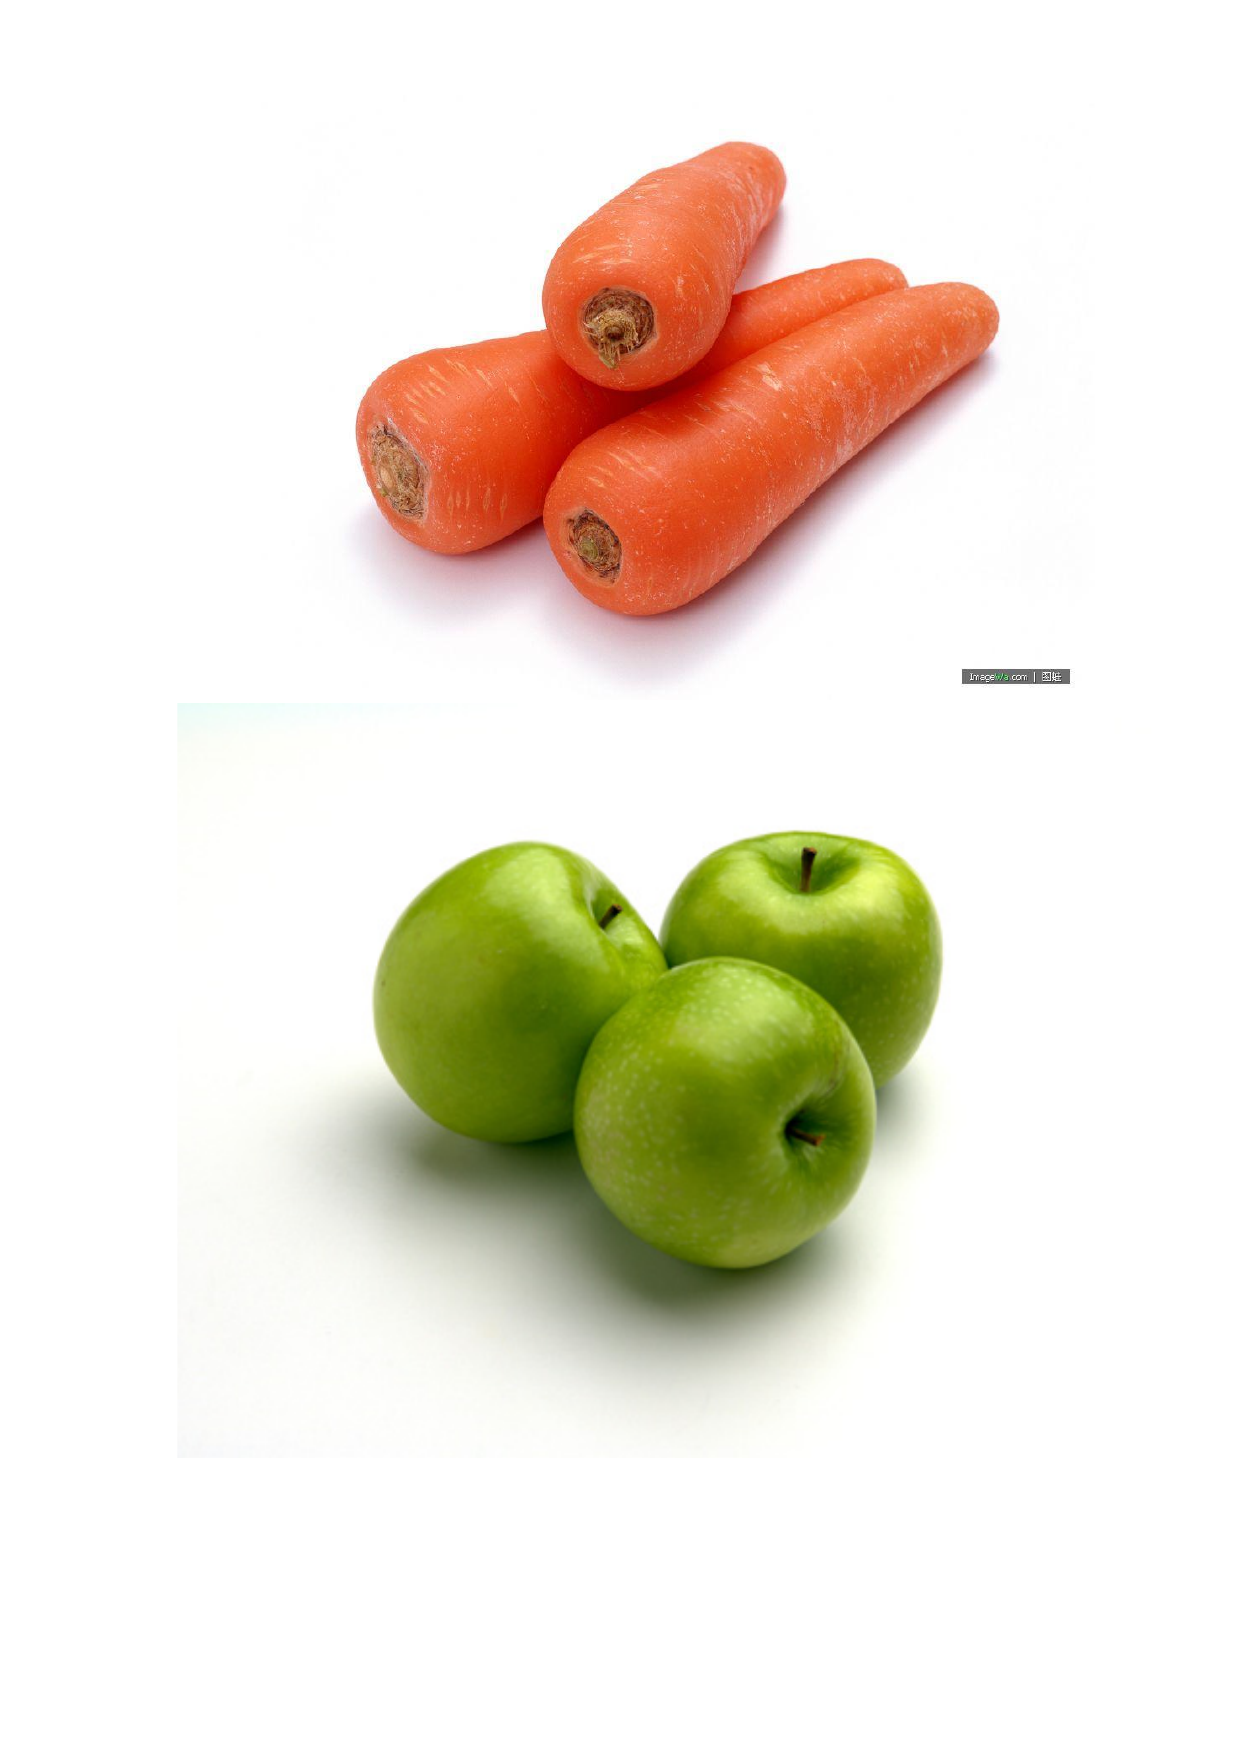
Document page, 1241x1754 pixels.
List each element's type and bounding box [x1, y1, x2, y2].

picture [234, 88, 1095, 700]
picture [177, 703, 1152, 1458]
